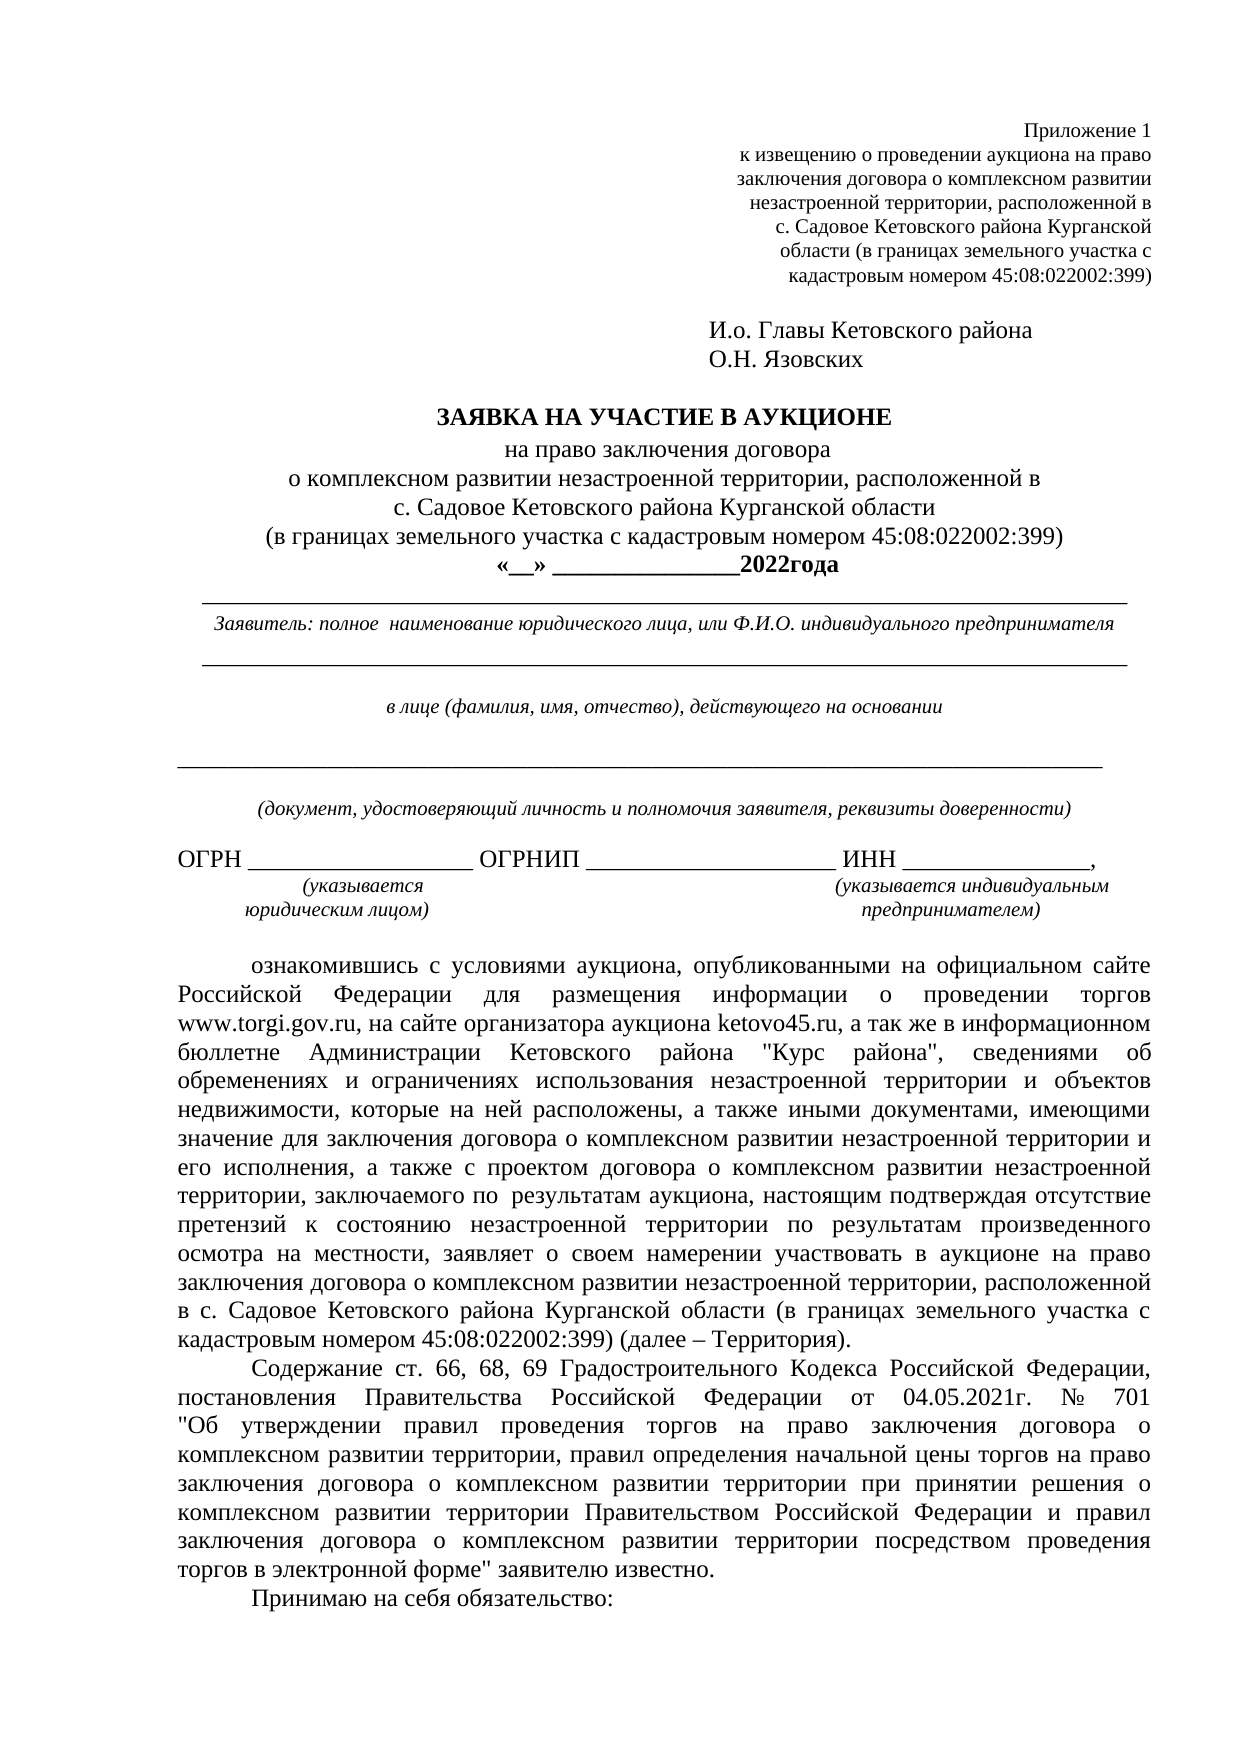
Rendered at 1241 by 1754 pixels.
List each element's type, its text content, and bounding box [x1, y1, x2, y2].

text ознакомившись с условиями аукциона, опубликованными на официальном сайте Российской Федерации для размещения информации о проведении торгов www.torgi.gov.ru, на сайте организатора аукциона ketovo45.ru, а так же в информационном бюллетне Администрации Кетовского района "Курс района", сведениями об обременениях и ограничениях использования незастроенной территории и объектов недвижимости, которые на ней расположены, а также иными документами, имеющими значение для заключения договора о комплексном развитии незастроенной территории и его исполнения, а также с проектом договора о комплексном развитии незастроенной территории, заключаемого по результатам аукциона, настоящим подтверждая отсутствие претензий к состоянию незастроенной территории по результатам произведенного осмотра на местности, заявляет о своем намерении участвовать в аукционе на право заключения договора о комплексном развитии незастроенной территории, расположенной в с. Садовое Кетовского района Курганской области (в границах земельного участка с кадастровым номером 45:08:022002:399) (далее – Территория). [177, 950, 1152, 1353]
text __________________________________________________________________________ [177, 578, 1152, 607]
text юридическим лицом) предпринимателем) [177, 897, 1152, 921]
text ЗАЯВКА НА УЧАСТИЕ В АУКЦИОНЕ [177, 402, 1152, 430]
subtitle с. Садовое Кетовского района Курганской области [177, 492, 1152, 521]
text __________________________________________________________________________ [177, 742, 1152, 771]
text (указывается (указывается индивидуальным [177, 873, 1152, 897]
text Заявитель: полное наименование юридического лица, или Ф.И.О. индивидуального предпринимателя __________________________________________________________________________ [177, 611, 1152, 668]
text ОГРН __________________ ОГРНИП ____________________ ИНН _______________, [177, 844, 1152, 873]
text Приложение 1 [709, 118, 1152, 142]
text Принимаю на себя обязательство: [177, 1583, 1152, 1612]
text О.Н. Язовских [709, 344, 1152, 373]
text И.о. Главы Кетовского района [709, 315, 1152, 344]
subtitle о комплексном развитии незастроенной территории, расположенной в [177, 463, 1152, 492]
text в лице (фамилия, имя, отчество), действующего на основании [177, 693, 1152, 718]
subtitle (в границах земельного участка с кадастровым номером 45:08:022002:399) [177, 521, 1152, 549]
subtitle на право заключения договора [177, 434, 1152, 463]
text Содержание ст. 66, 68, 69 Градостроительного Кодекса Российской Федерации, постановления Правительства Российской Федерации от 04.05.2021г. № 701 "Об утверждении правил проведения торгов на право заключения договора о комплексном развитии территории, правил определения начальной цены торгов на право заключения договора о комплексном развитии территории при принятии решения о комплексном развитии территории Правительством Российской Федерации и правил заключения договора о комплексном развитии территории посредством проведения торгов в электронной форме" заявителю известно. [177, 1353, 1152, 1583]
text к извещению о проведении аукциона на право заключения договора о комплексном развитии незастроенной территории, расположенной в [709, 142, 1152, 214]
subtitle «__» _______________2022года [177, 549, 1152, 578]
text (документ, удостоверяющий личность и полномочия заявителя, реквизиты доверенности) [177, 796, 1152, 820]
text с. Садовое Кетовского района Курганской области (в границах земельного участка с кадастровым номером 45:08:022002:399) [709, 214, 1152, 287]
